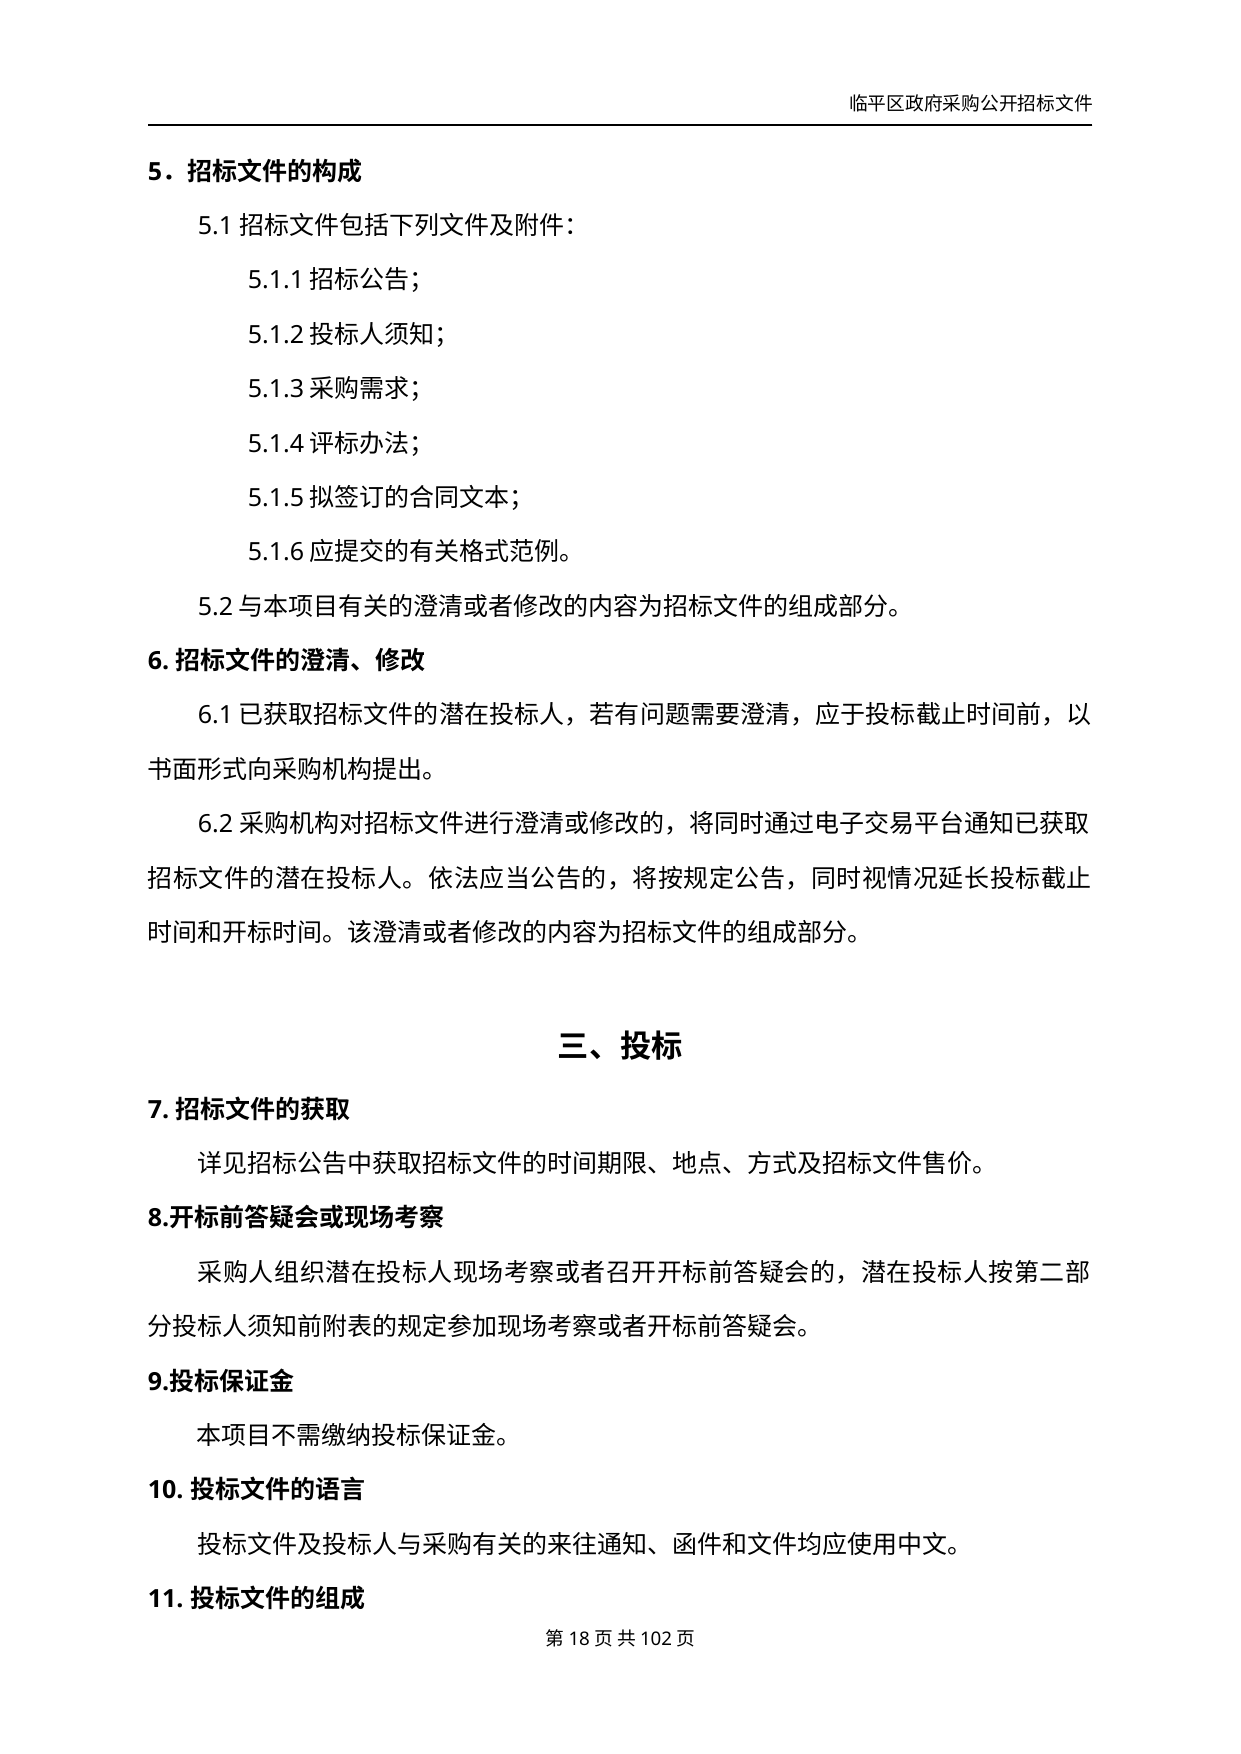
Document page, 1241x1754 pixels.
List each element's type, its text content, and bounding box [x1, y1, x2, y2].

text 本项目不需缴纳投标保证金。 [148, 1415, 1092, 1452]
text 5.1.4评标办法； [148, 423, 1092, 459]
text 5.1.3采购需求； [148, 369, 1092, 405]
text 8.开标前答疑会或现场考察 [148, 1198, 1092, 1234]
text 9.投标保证金 [148, 1361, 1092, 1397]
text 7. 招标文件的获取 [148, 1089, 1092, 1125]
text 10. 投标文件的语言 [148, 1470, 1092, 1506]
text 详见招标公告中获取招标文件的时间期限、地点、方式及招标文件售价。 [148, 1143, 1092, 1180]
text 5.1.1招标公告； [148, 260, 1092, 296]
text 11. 投标文件的组成 [148, 1578, 1092, 1615]
text 6.1已获取招标文件的潜在投标人，若有问题需要澄清，应于投标截止时间前，以书面形式向采购机构提出。 [148, 695, 1092, 786]
text 5.1.5拟签订的合同文本； [148, 477, 1092, 514]
text 6.2 采购机构对招标文件进行澄清或修改的，将同时通过电子交易平台通知已获取招标文件的潜在投标人。依法应当公告的，将按规定公告，同时视情况延长投标截止时间和开标时间。该澄清或者修改的内容为招标文件的组成部分。 [148, 804, 1092, 949]
text 投标文件及投标人与采购有关的来往通知、函件和文件均应使用中文。 [148, 1524, 1092, 1560]
text 5.1.6应提交的有关格式范例。 [148, 532, 1092, 568]
text 5.2与本项目有关的澄清或者修改的内容为招标文件的组成部分。 [148, 586, 1092, 622]
text 三、投标 [148, 1021, 1092, 1066]
text 采购人组织潜在投标人现场考察或者召开开标前答疑会的，潜在投标人按第二部分投标人须知前附表的规定参加现场考察或者开标前答疑会。 [148, 1252, 1092, 1343]
text 5．招标文件的构成 [148, 151, 1092, 187]
text 5.1.2投标人须知； [148, 314, 1092, 351]
text 6. 招标文件的澄清、修改 [148, 641, 1092, 677]
text 5.1 招标文件包括下列文件及附件： [148, 206, 1092, 242]
